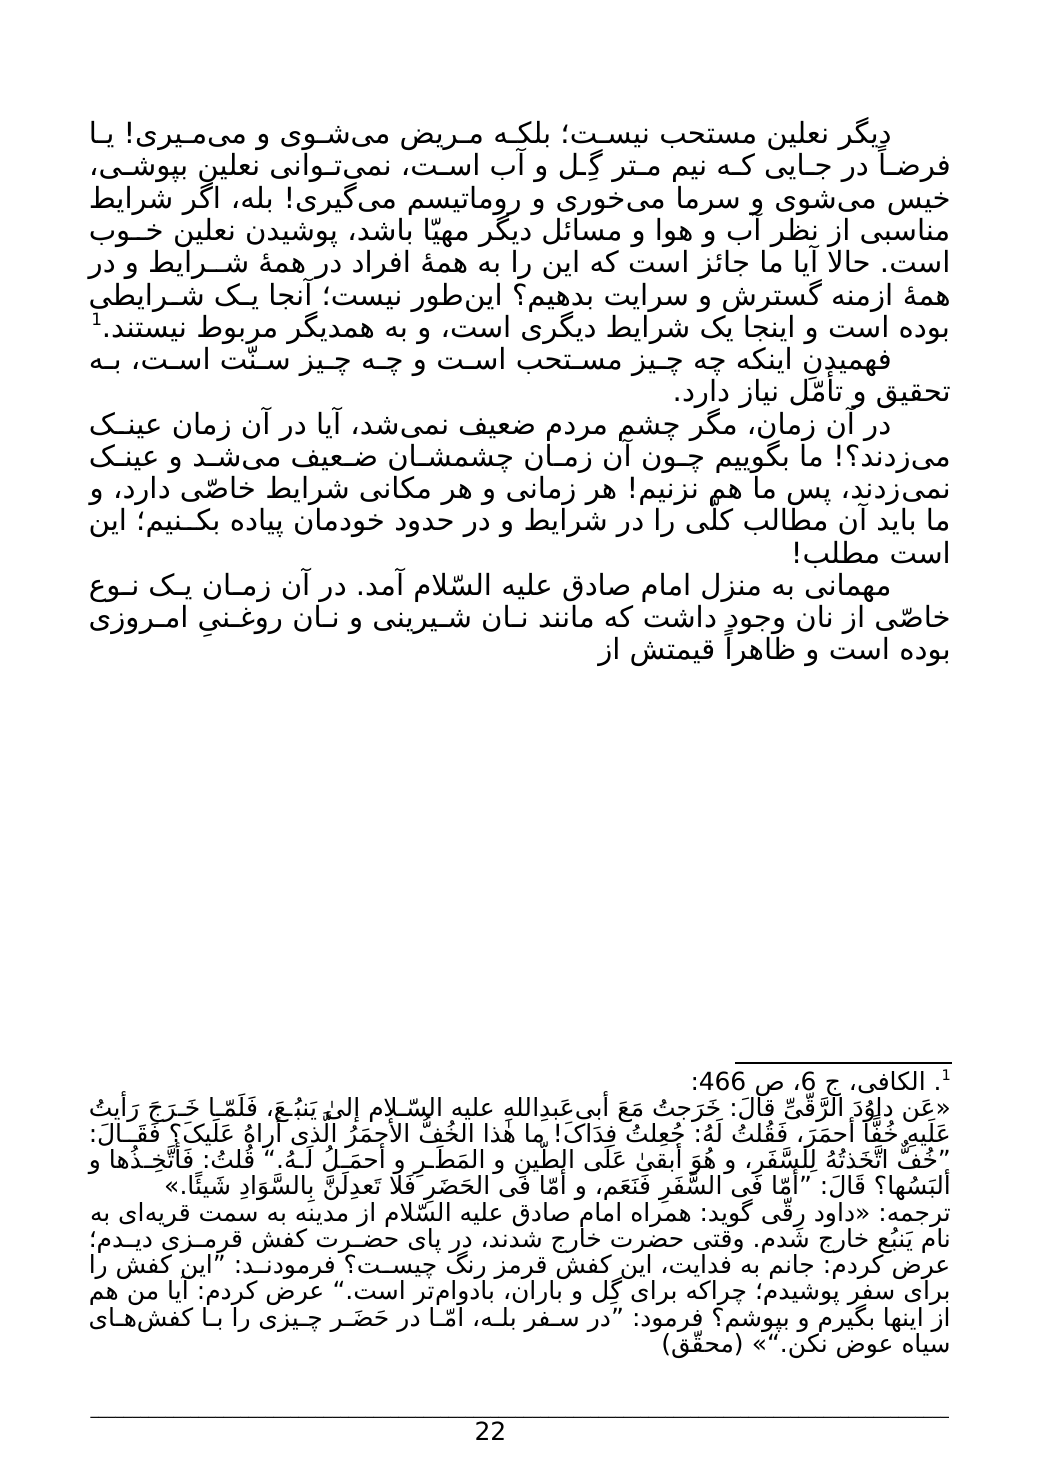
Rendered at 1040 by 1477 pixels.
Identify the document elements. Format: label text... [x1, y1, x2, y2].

text مهمانی به منزل امام صادق علیه السّلام آمد. در آن زمان یک نوع خاصّی از نان وجود داشت که مانند نان شیرینی و نان روغنیِ امروزی بوده است و ظاهراً قیمتش از [89, 570, 951, 667]
text در آن زمان، مگر چشم مردم ضعیف نمی‌شد، آیا در آن زمان عینک می‌زدند؟! ما بگوییم چون آن زمان چشمشان ضعیف می‌شد و عینک نمی‌زدند، پس ما هم نزنیم! هر زمانی و هر مکانی شرایط خاصّی دارد، و ما باید آن مطالب کلّی را در شرایط و در حدود خودمان پیاده بکنیم؛ این است مطلب! [89, 408, 951, 570]
text فهمیدنِ اینکه چه چیز مستحب است و چه چیز سنّت است، به تحقیق و تأمّل نیاز دارد. [89, 344, 951, 408]
text دیگر نعلین مستحب نیست؛ بلکه مریض می‌شوی و می‌میری! یا فرضاً در جایی که نیم متر گِل و آب است، نمی‌توانی نعلین بپوشی، خیس می‌شوی و سرما می‌خوری و روماتیسم می‌گیری! بله، اگر شرایط مناسبی از نظر آب و هوا و مسائل دیگر مهیّا باشد، پوشیدن نعلین خوب است. حالا آیا ما جائز است که این را به همۀ افراد در همۀ شرایط و در همۀ ازمنه گسترش و سرایت بدهیم؟ این‌طور نیست؛ آنجا یک شرایطی بوده است و اینجا یک شرایط دیگری است، و به همدیگر مربوط نیستند. [89, 118, 951, 344]
